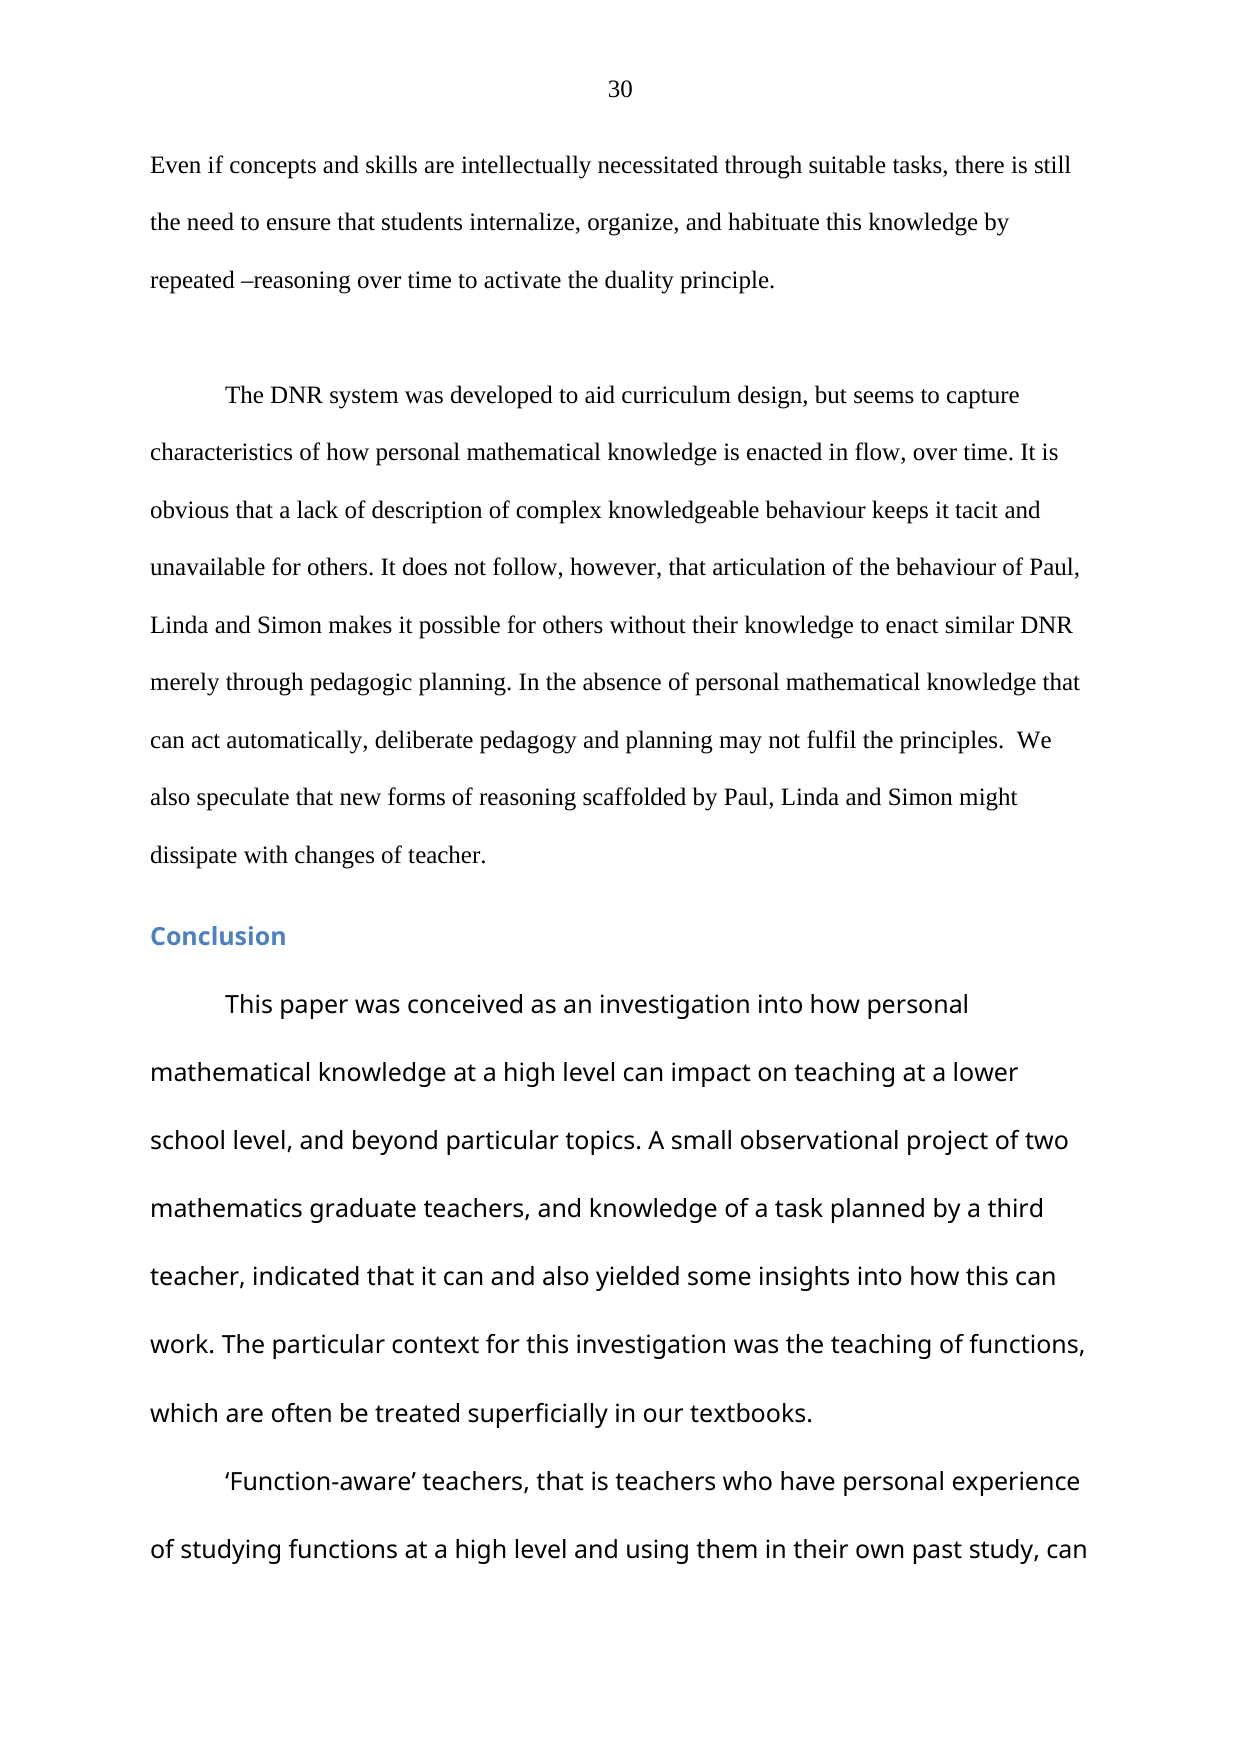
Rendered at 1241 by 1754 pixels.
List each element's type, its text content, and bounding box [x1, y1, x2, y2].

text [150, 150, 1090, 294]
text This paper was conceived as an investigation into how personal mathematical knowledge at a high level can impact on teaching at a lower school level, and beyond particular topics. A small observational project of two mathematics graduate teachers, and knowledge of a task planned by a third teacher, indicated that it can and also yielded some insights into how this can work. The particular context for this investigation was the teaching of functions, which are often be treated superficially in our textbooks. [150, 986, 1090, 1429]
subtitle Conclusion [150, 918, 1090, 952]
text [150, 1463, 1090, 1566]
text The DNR system was developed to aid curriculum design, but seems to capture characteristics of how personal mathematical knowledge is enacted in flow, over time. It is obvious that a lack of description of complex knowledgeable behaviour keeps it tacit and unavailable for others. It does not follow, however, that articulation of the behaviour of Paul, Linda and Simon makes it possible for others without their knowledge to enact similar DNR merely through pedagogic planning. In the absence of personal mathematical knowledge that can act automatically, deliberate pedagogy and planning may not fulfil the principles. We also speculate that new forms of reasoning scaffolded by Paul, Linda and Simon might dissipate with changes of teacher. [150, 380, 1090, 869]
